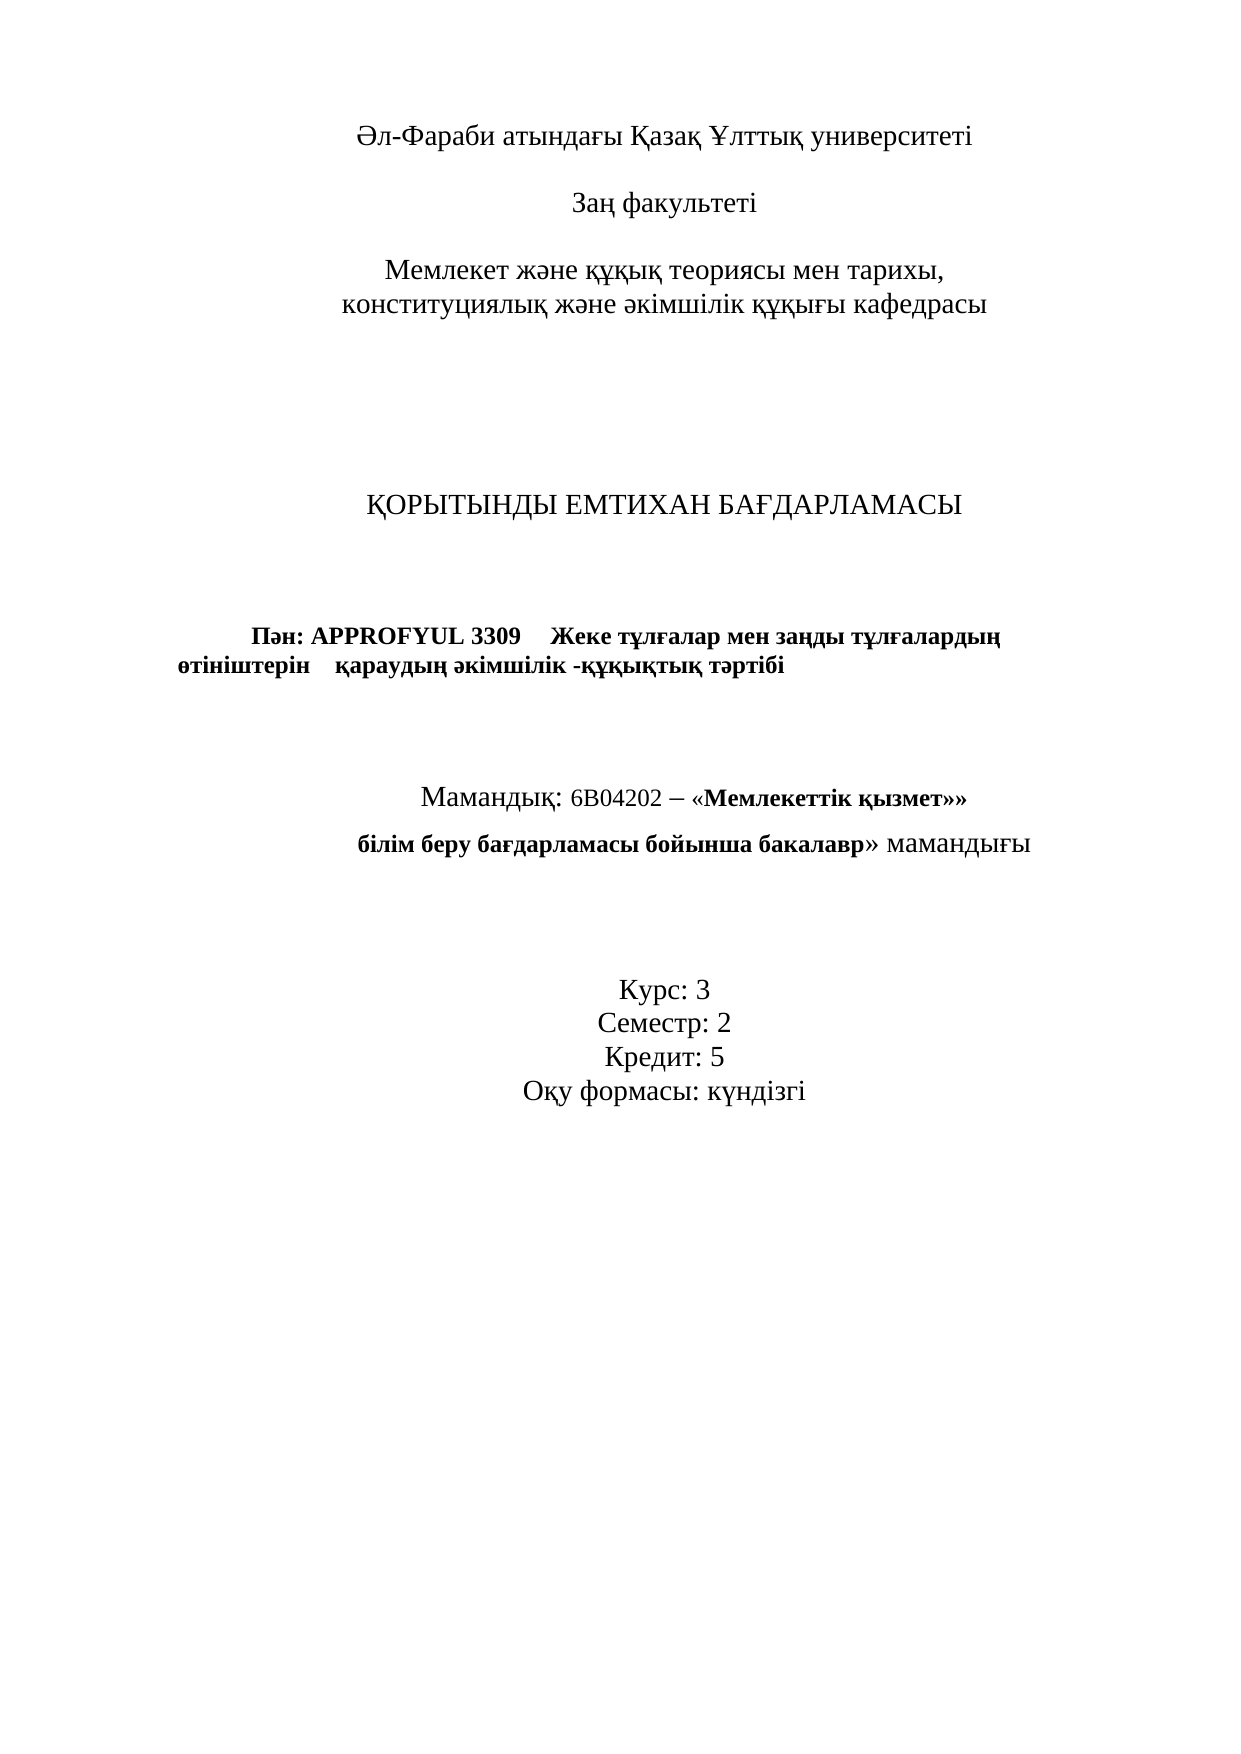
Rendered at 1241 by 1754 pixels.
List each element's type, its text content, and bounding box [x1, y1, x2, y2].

text Әл-Фараби атындағы Қазақ Ұлттық университеті [177, 118, 1152, 152]
text Кредит: 5 [177, 1039, 1152, 1073]
text Семестр: 2 [177, 1006, 1152, 1039]
text ҚОРЫТЫНДЫ ЕМТИХАН БАҒДАРЛАМАСЫ [177, 487, 1152, 521]
text Заң факультеті [177, 185, 1152, 219]
text конституциялық және әкімшілік құқығы кафедрасы [177, 286, 1152, 319]
text Мамандық: 6В04202 – «Мемлекеттік қызмет»» [177, 779, 1152, 813]
text Курс: 3 [177, 972, 1152, 1006]
text Оқу формасы: күндізгі [177, 1073, 1152, 1106]
subtitle Пән: АPPROFYUL 3309 Жеке тұлғалар мен заңды тұлғалардың өтініштерін қараудың әкімшілік -құқықтық тәртібі [177, 621, 1152, 679]
text Мемлекет және құқық теориясы мен тарихы, [177, 252, 1152, 286]
text білім беру бағдарламасы бойынша бакалавр» мамандығы [177, 825, 1152, 859]
